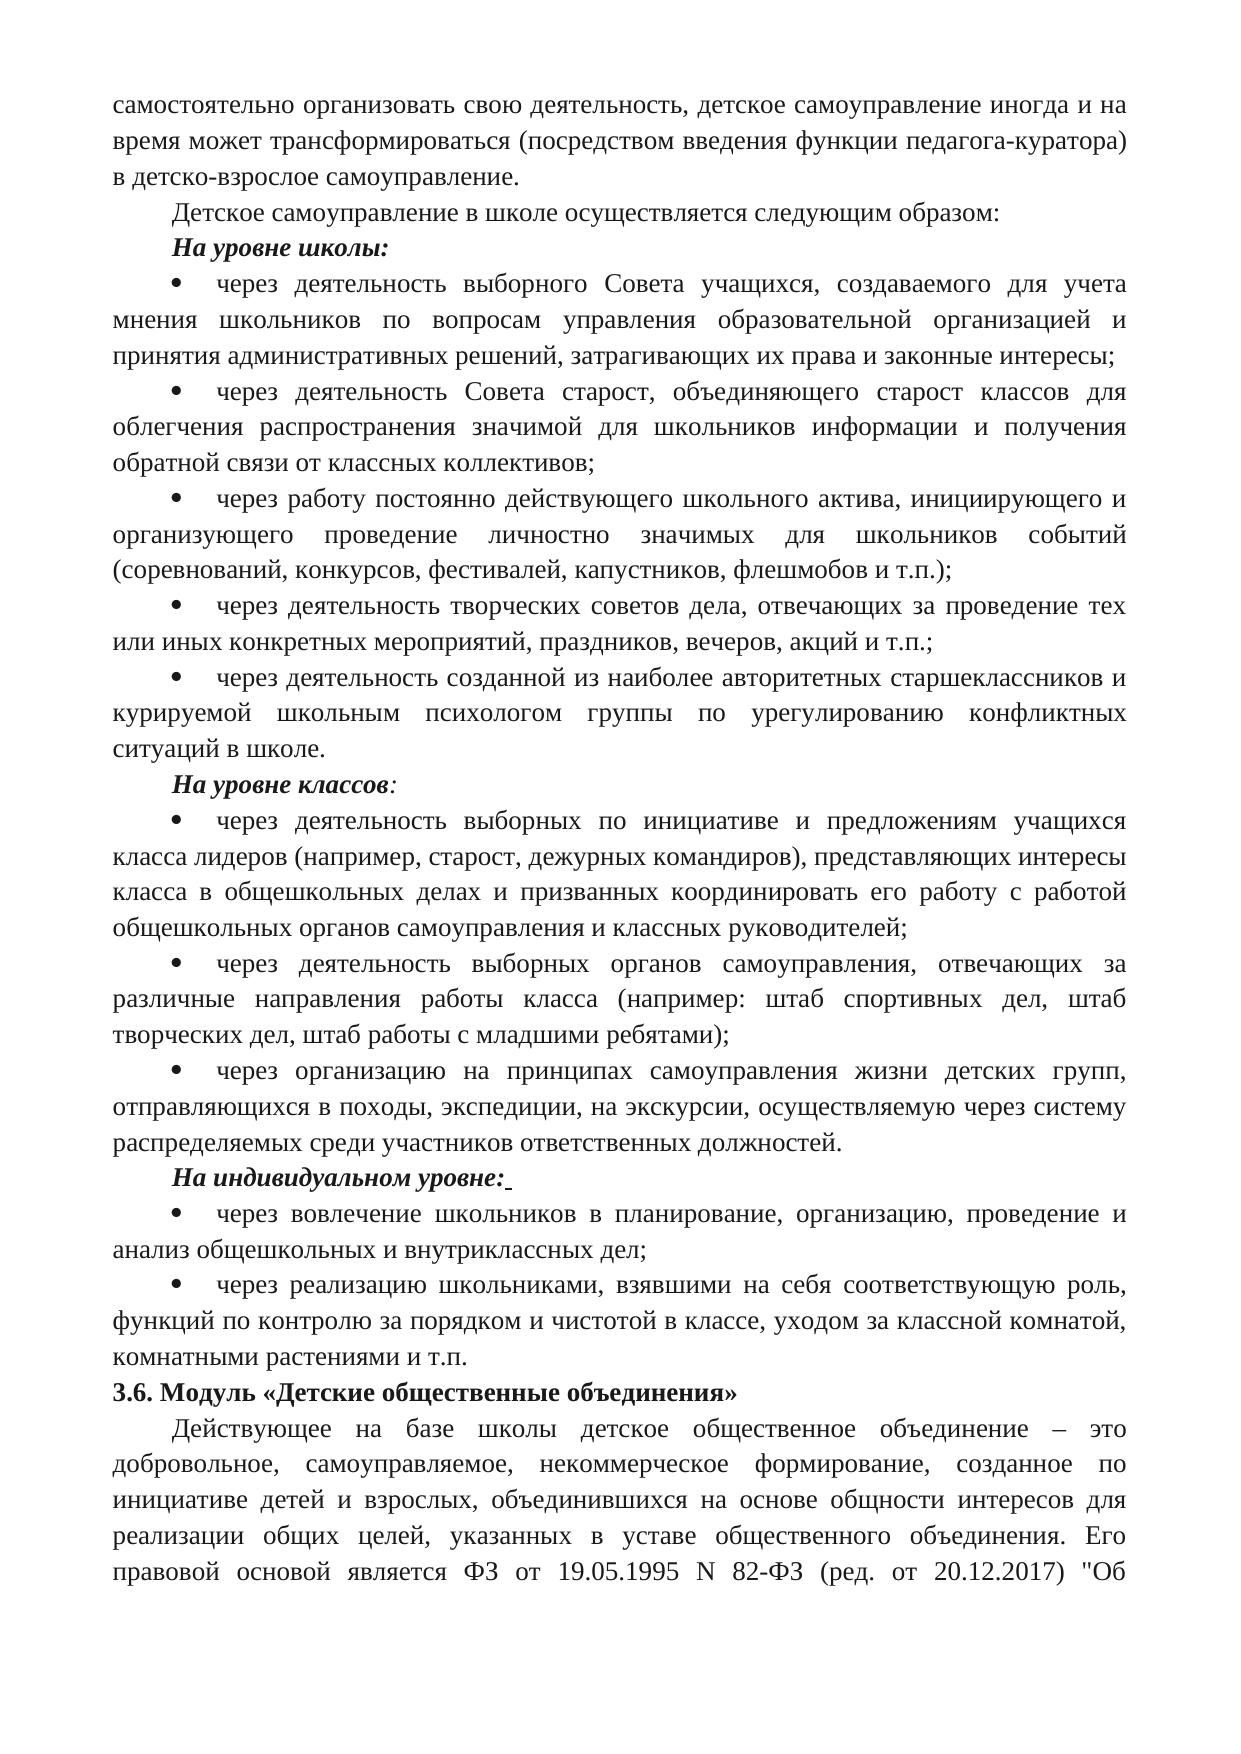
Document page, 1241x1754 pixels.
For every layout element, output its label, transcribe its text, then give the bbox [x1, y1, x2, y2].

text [112, 1412, 1128, 1586]
text Детское самоуправление в школе осуществляется следующим образом: [112, 196, 1128, 227]
list через деятельность выборных органов самоуправления, отвечающих за различные направления работы класса (например: штаб спортивных дел, штаб творческих дел, штаб работы с младшими ребятами); [112, 947, 1128, 1049]
list через деятельность выборного Совета учащихся, создаваемого для учета мнения школьников по вопросам управления образовательной организацией и принятия административных решений, затрагивающих их права и законные интересы; [112, 267, 1128, 370]
text На индивидуальном уровне: [112, 1161, 1128, 1192]
list через работу постоянно действующего школьного актива, инициирующего и организующего проведение личностно значимых для школьников событий (соревнований, конкурсов, фестивалей, капустников, флешмобов и т.п.); [112, 482, 1128, 584]
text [112, 89, 1128, 191]
list через деятельность созданной из наиболее авторитетных старшеклассников и курируемой школьным психологом группы по урегулированию конфликтных ситуаций в школе. [112, 661, 1128, 763]
list через деятельность выборных по инициативе и предложениям учащихся класса лидеров (например, старост, дежурных командиров), представляющих интересы класса в общешкольных делах и призванных координировать его работу с работой общешкольных органов самоуправления и классных руководителей; [112, 804, 1128, 942]
text На уровне школы: [112, 232, 1128, 263]
list через организацию на принципах самоуправления жизни детских групп, отправляющихся в походы, экспедиции, на экскурсии, осуществляемую через систему распределяемых среди участников ответственных должностей. [112, 1054, 1128, 1157]
text На уровне классов: [112, 768, 1128, 799]
list через деятельность Совета старост, объединяющего старост классов для облегчения распространения значимой для школьников информации и получения обратной связи от классных коллективов; [112, 374, 1128, 477]
text 3.6. Модуль «Детские общественные объединения» [112, 1376, 1128, 1407]
list через деятельность творческих советов дела, отвечающих за проведение тех или иных конкретных мероприятий, праздников, вечеров, акций и т.п.; [112, 589, 1128, 656]
list через вовлечение школьников в планирование, организацию, проведение и анализ общешкольных и внутриклассных дел; [112, 1197, 1128, 1264]
list через реализацию школьниками, взявшими на себя соответствующую роль, функций по контролю за порядком и чистотой в классе, уходом за классной комнатой, комнатными растениями и т.п. [112, 1269, 1128, 1371]
